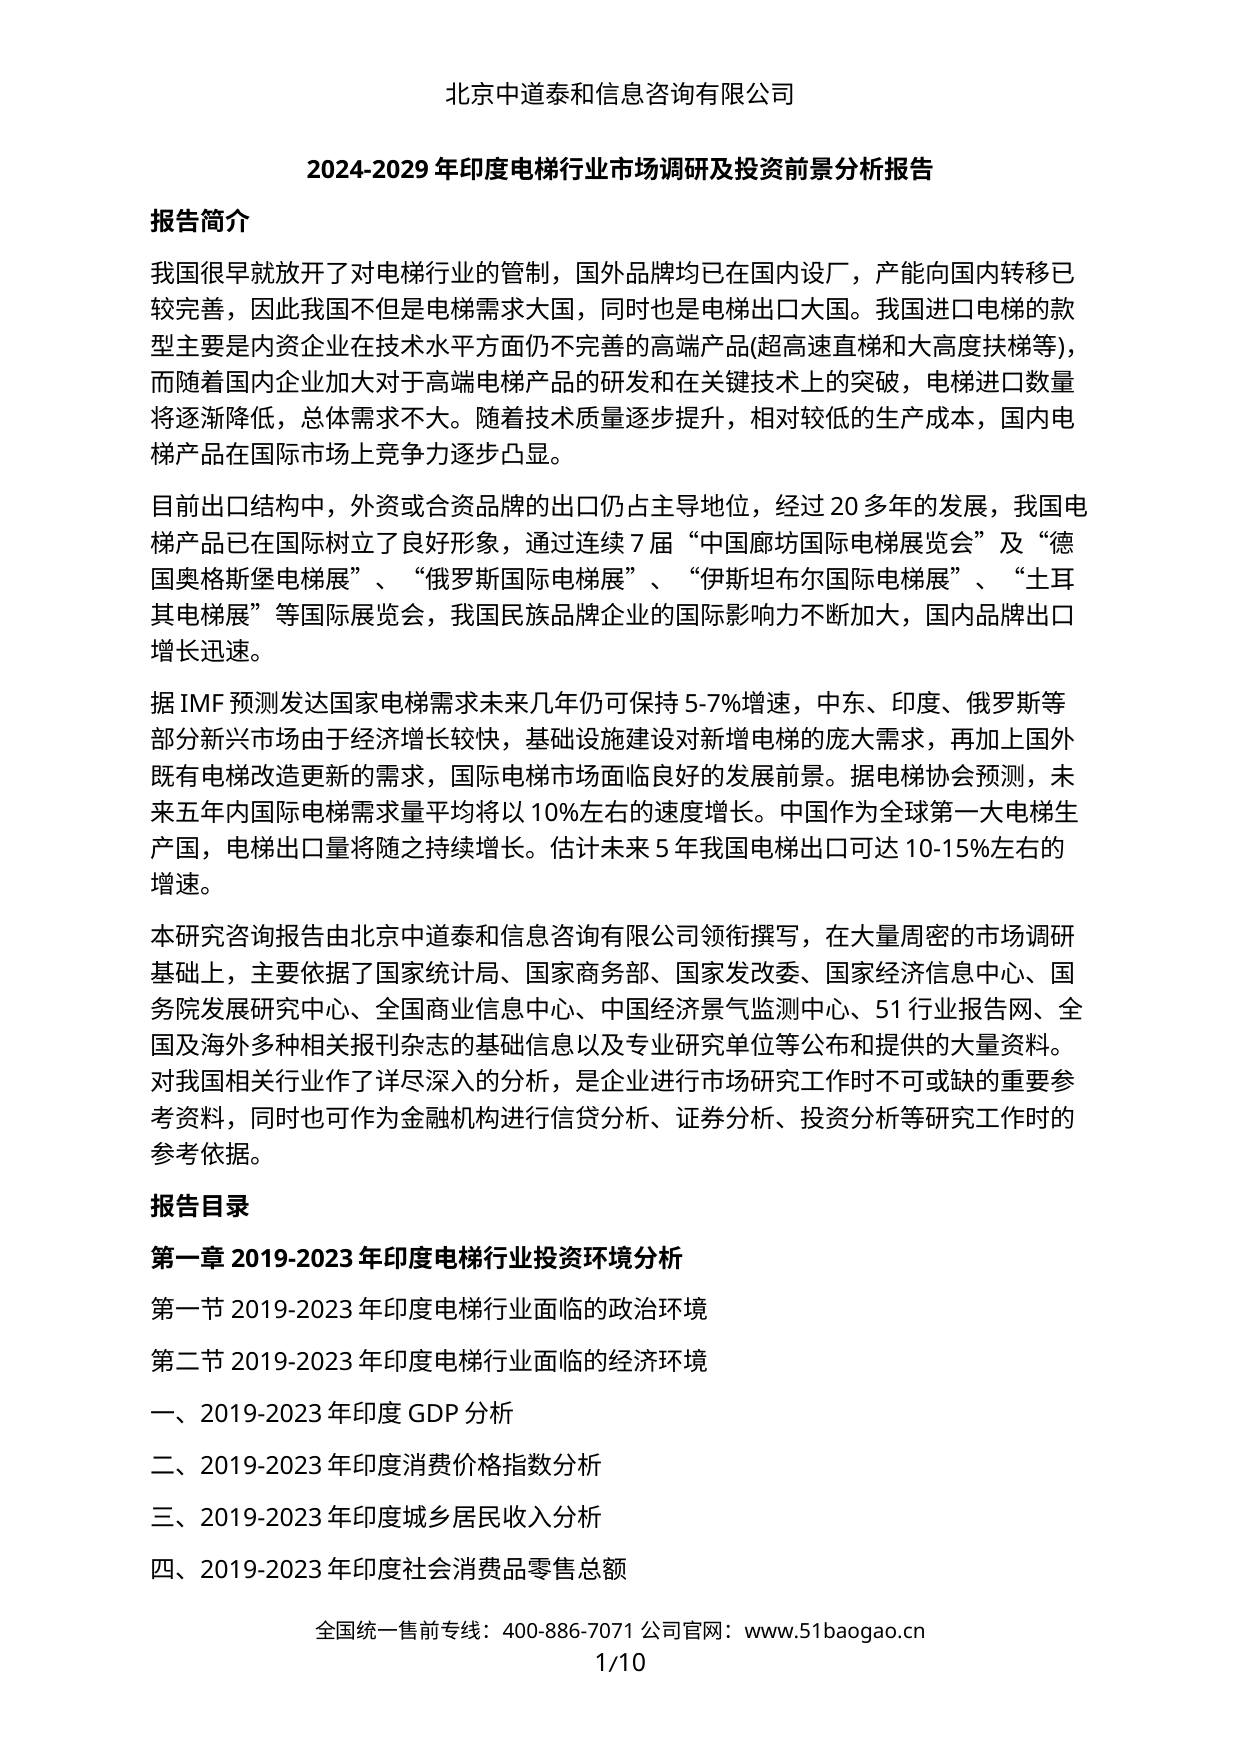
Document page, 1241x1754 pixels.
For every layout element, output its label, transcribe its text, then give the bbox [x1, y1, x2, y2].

text 第一章 2019-2023年印度电梯行业投资环境分析 [150, 1238, 1090, 1274]
text 第一节 2019-2023年印度电梯行业面临的政治环境 [150, 1290, 1090, 1326]
text 四、2019-2023年印度社会消费品零售总额 [150, 1549, 1090, 1586]
text 本研究咨询报告由北京中道泰和信息咨询有限公司领衔撰写，在大量周密的市场调研基础上，主要依据了国家统计局、国家商务部、国家发改委、国家经济信息中心、国务院发展研究中心、全国商业信息中心、中国经济景气监测中心、51行业报告网、全国及海外多种相关报刊杂志的基础信息以及专业研究单位等公布和提供的大量资料。对我国相关行业作了详尽深入的分析，是企业进行市场研究工作时不可或缺的重要参考资料，同时也可作为金融机构进行信贷分析、证券分析、投资分析等研究工作时的参考依据。 [150, 917, 1090, 1171]
text 报告简介 [150, 202, 1090, 238]
text 第二节 2019-2023年印度电梯行业面临的经济环境 [150, 1342, 1090, 1378]
text 2024-2029年印度电梯行业市场调研及投资前景分析报告 [150, 150, 1090, 186]
text 我国很早就放开了对电梯行业的管制，国外品牌均已在国内设厂，产能向国内转移已较完善，因此我国不但是电梯需求大国，同时也是电梯出口大国。我国进口电梯的款型主要是内资企业在技术水平方面仍不完善的高端产品(超高速直梯和大高度扶梯等)，而随着国内企业加大对于高端电梯产品的研发和在关键技术上的突破，电梯进口数量将逐渐降低，总体需求不大。随着技术质量逐步提升，相对较低的生产成本，国内电梯产品在国际市场上竞争力逐步凸显。 [150, 254, 1090, 471]
text 二、2019-2023年印度消费价格指数分析 [150, 1446, 1090, 1482]
text 据IMF预测发达国家电梯需求未来几年仍可保持5-7%增速，中东、印度、俄罗斯等部分新兴市场由于经济增长较快，基础设施建设对新增电梯的庞大需求，再加上国外既有电梯改造更新的需求，国际电梯市场面临良好的发展前景。据电梯协会预测，未来五年内国际电梯需求量平均将以10%左右的速度增长。中国作为全球第一大电梯生产国，电梯出口量将随之持续增长。估计未来5年我国电梯出口可达10-15%左右的增速。 [150, 684, 1090, 901]
text 一、2019-2023年印度GDP分析 [150, 1394, 1090, 1430]
text 三、2019-2023年印度城乡居民收入分析 [150, 1497, 1090, 1534]
text 目前出口结构中，外资或合资品牌的出口仍占主导地位，经过20多年的发展，我国电梯产品已在国际树立了良好形象，通过连续7届“中国廊坊国际电梯展览会”及“德国奥格斯堡电梯展”、“俄罗斯国际电梯展”、“伊斯坦布尔国际电梯展”、“土耳其电梯展”等国际展览会，我国民族品牌企业的国际影响力不断加大，国内品牌出口增长迅速。 [150, 487, 1090, 668]
text 报告目录 [150, 1186, 1090, 1222]
